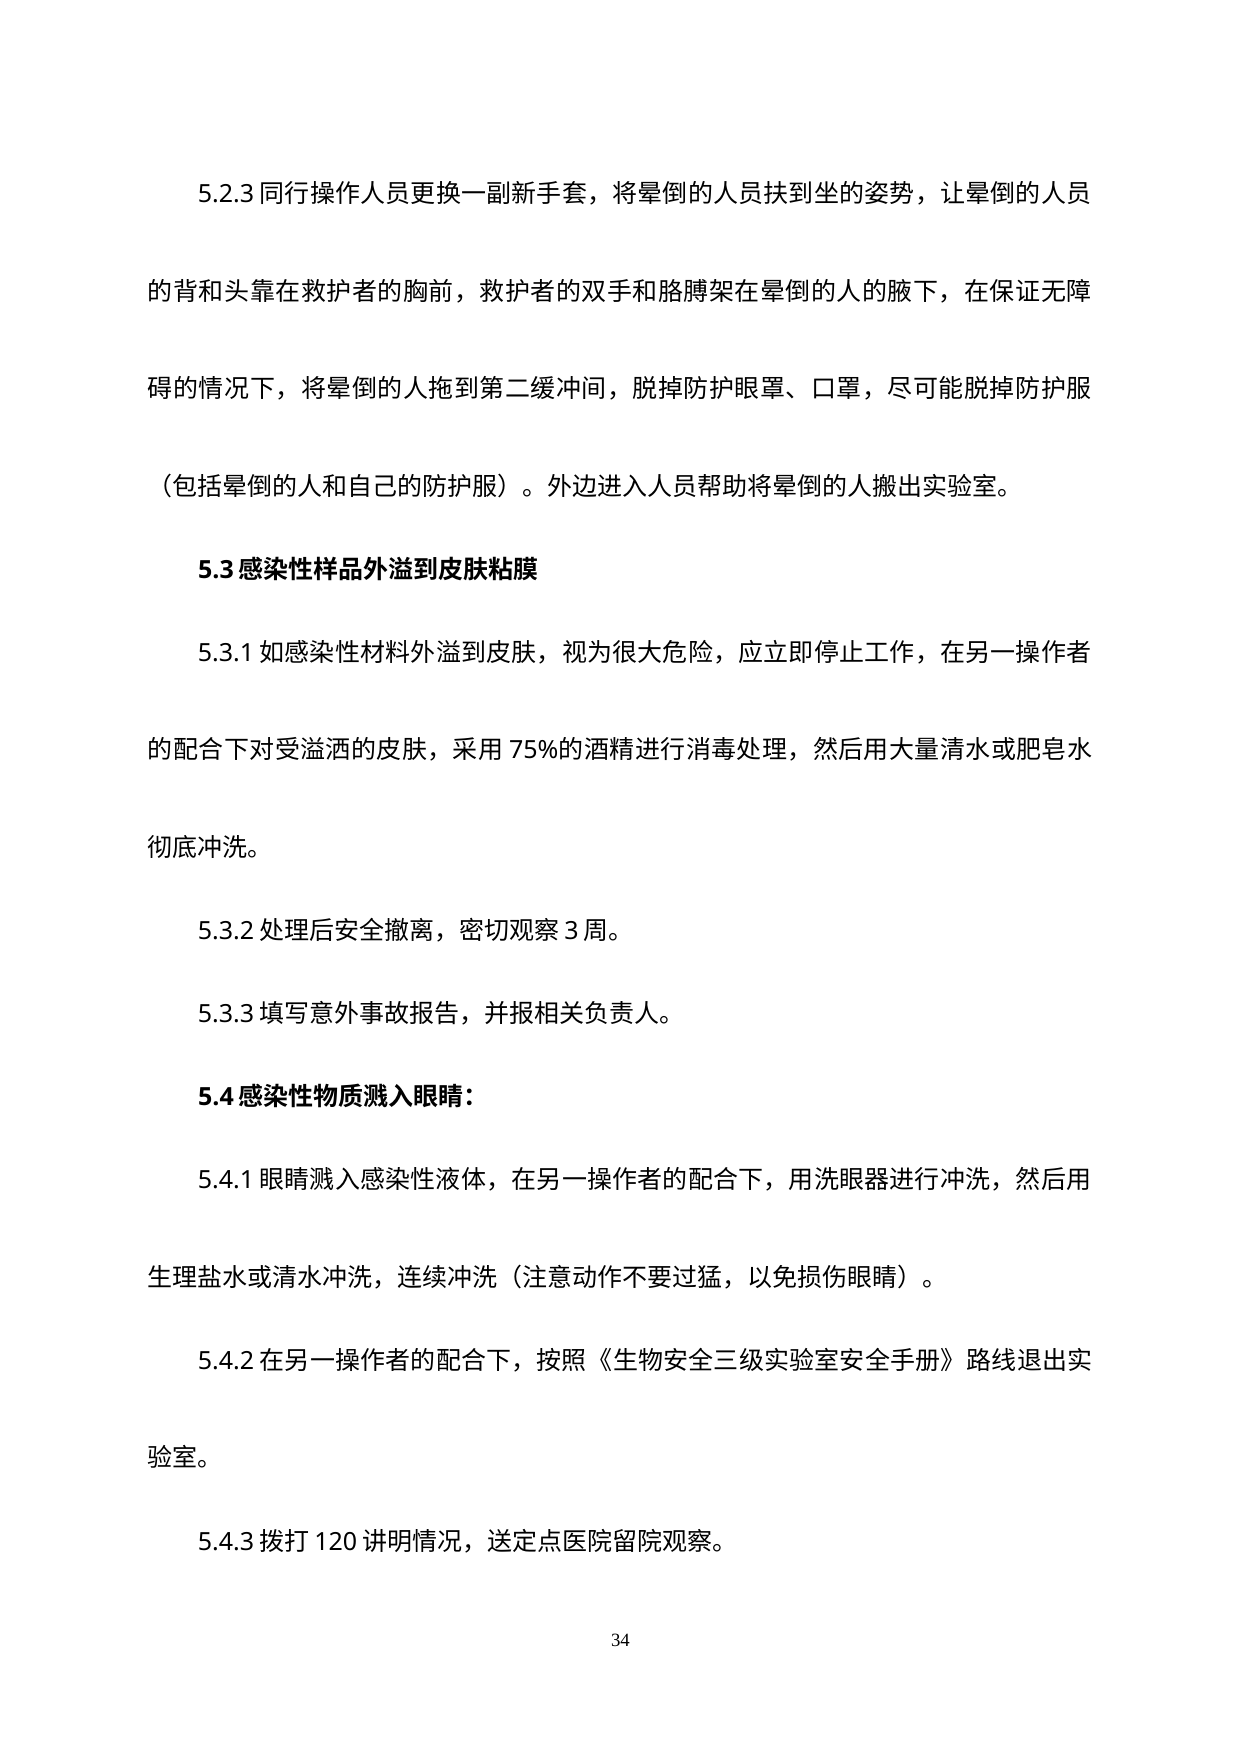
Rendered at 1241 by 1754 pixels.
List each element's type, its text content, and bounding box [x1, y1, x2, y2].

text 5.3感染性样品外溢到皮肤粘膜 [148, 535, 1092, 600]
text 5.3.3填写意外事故报告，并报相关负责人。 [148, 979, 1092, 1044]
text 5.4.2在另一操作者的配合下，按照《生物安全三级实验室安全手册》路线退出实验室。 [148, 1326, 1092, 1488]
text 5.2.3同行操作人员更换一副新手套，将晕倒的人员扶到坐的姿势，让晕倒的人员的背和头靠在救护者的胸前，救护者的双手和胳膊架在晕倒的人的腋下，在保证无障碍的情况下，将晕倒的人拖到第二缓冲间，脱掉防护眼罩、口罩，尽可能脱掉防护服（包括晕倒的人和自己的防护服）。外边进入人员帮助将晕倒的人搬出实验室。 [148, 159, 1092, 517]
text 5.4.3拨打120讲明情况，送定点医院留院观察。 [148, 1507, 1092, 1572]
text 5.4.1眼睛溅入感染性液体，在另一操作者的配合下，用洗眼器进行冲洗，然后用生理盐水或清水冲洗，连续冲洗（注意动作不要过猛，以免损伤眼睛）。 [148, 1145, 1092, 1308]
text 5.3.1如感染性材料外溢到皮肤，视为很大危险，应立即停止工作，在另一操作者的配合下对受溢洒的皮肤，采用75%的酒精进行消毒处理，然后用大量清水或肥皂水彻底冲洗。 [148, 618, 1092, 878]
text 5.4感染性物质溅入眼睛： [148, 1062, 1092, 1127]
text 5.3.2处理后安全撤离，密切观察3周。 [148, 896, 1092, 961]
